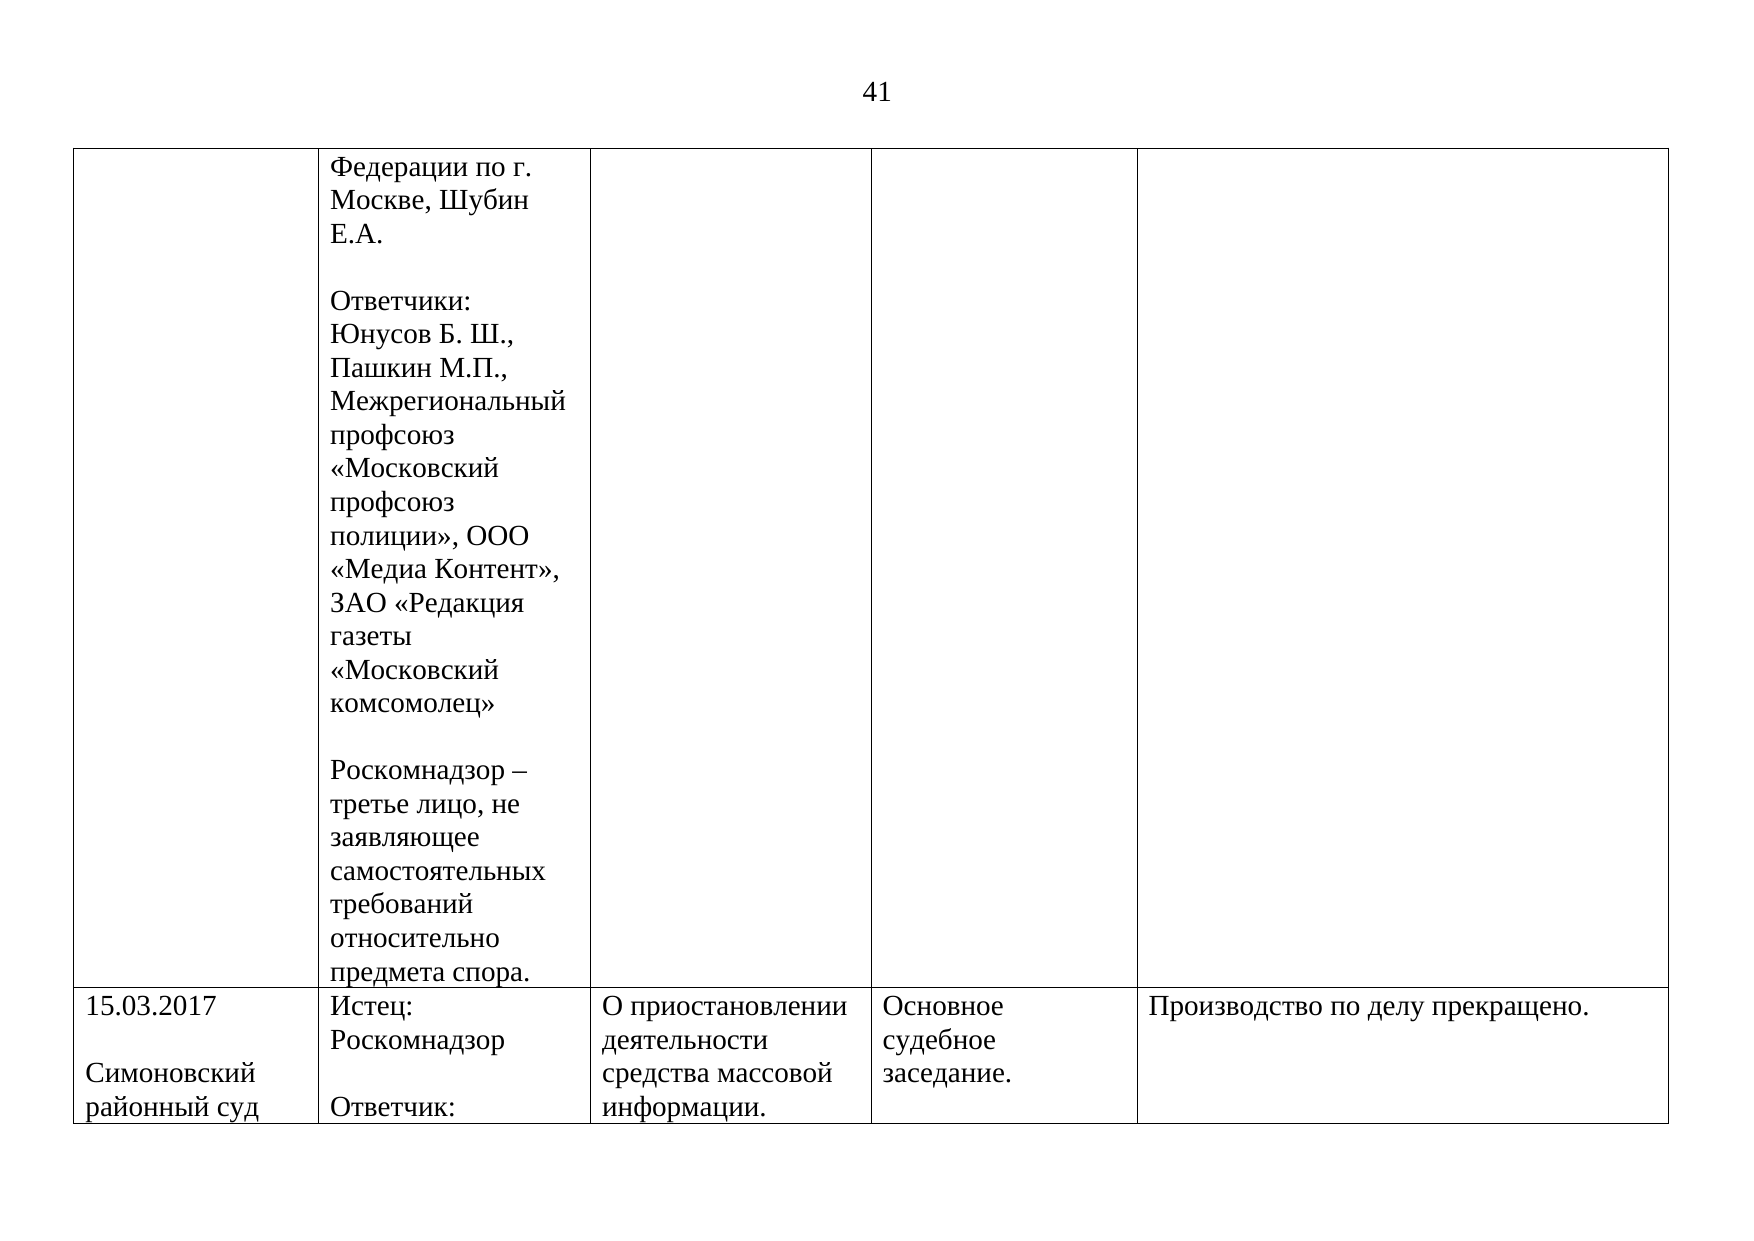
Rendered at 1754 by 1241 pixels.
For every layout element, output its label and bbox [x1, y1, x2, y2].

table_cell [591, 988, 871, 1122]
table_cell [872, 988, 1137, 1122]
table_cell [1138, 988, 1668, 1122]
table_cell [319, 988, 590, 1122]
table_cell [1138, 149, 1668, 987]
table_cell [872, 149, 1137, 987]
table_cell [74, 988, 318, 1122]
table_cell [319, 149, 590, 987]
table_cell [591, 149, 871, 987]
table_cell [74, 149, 318, 987]
